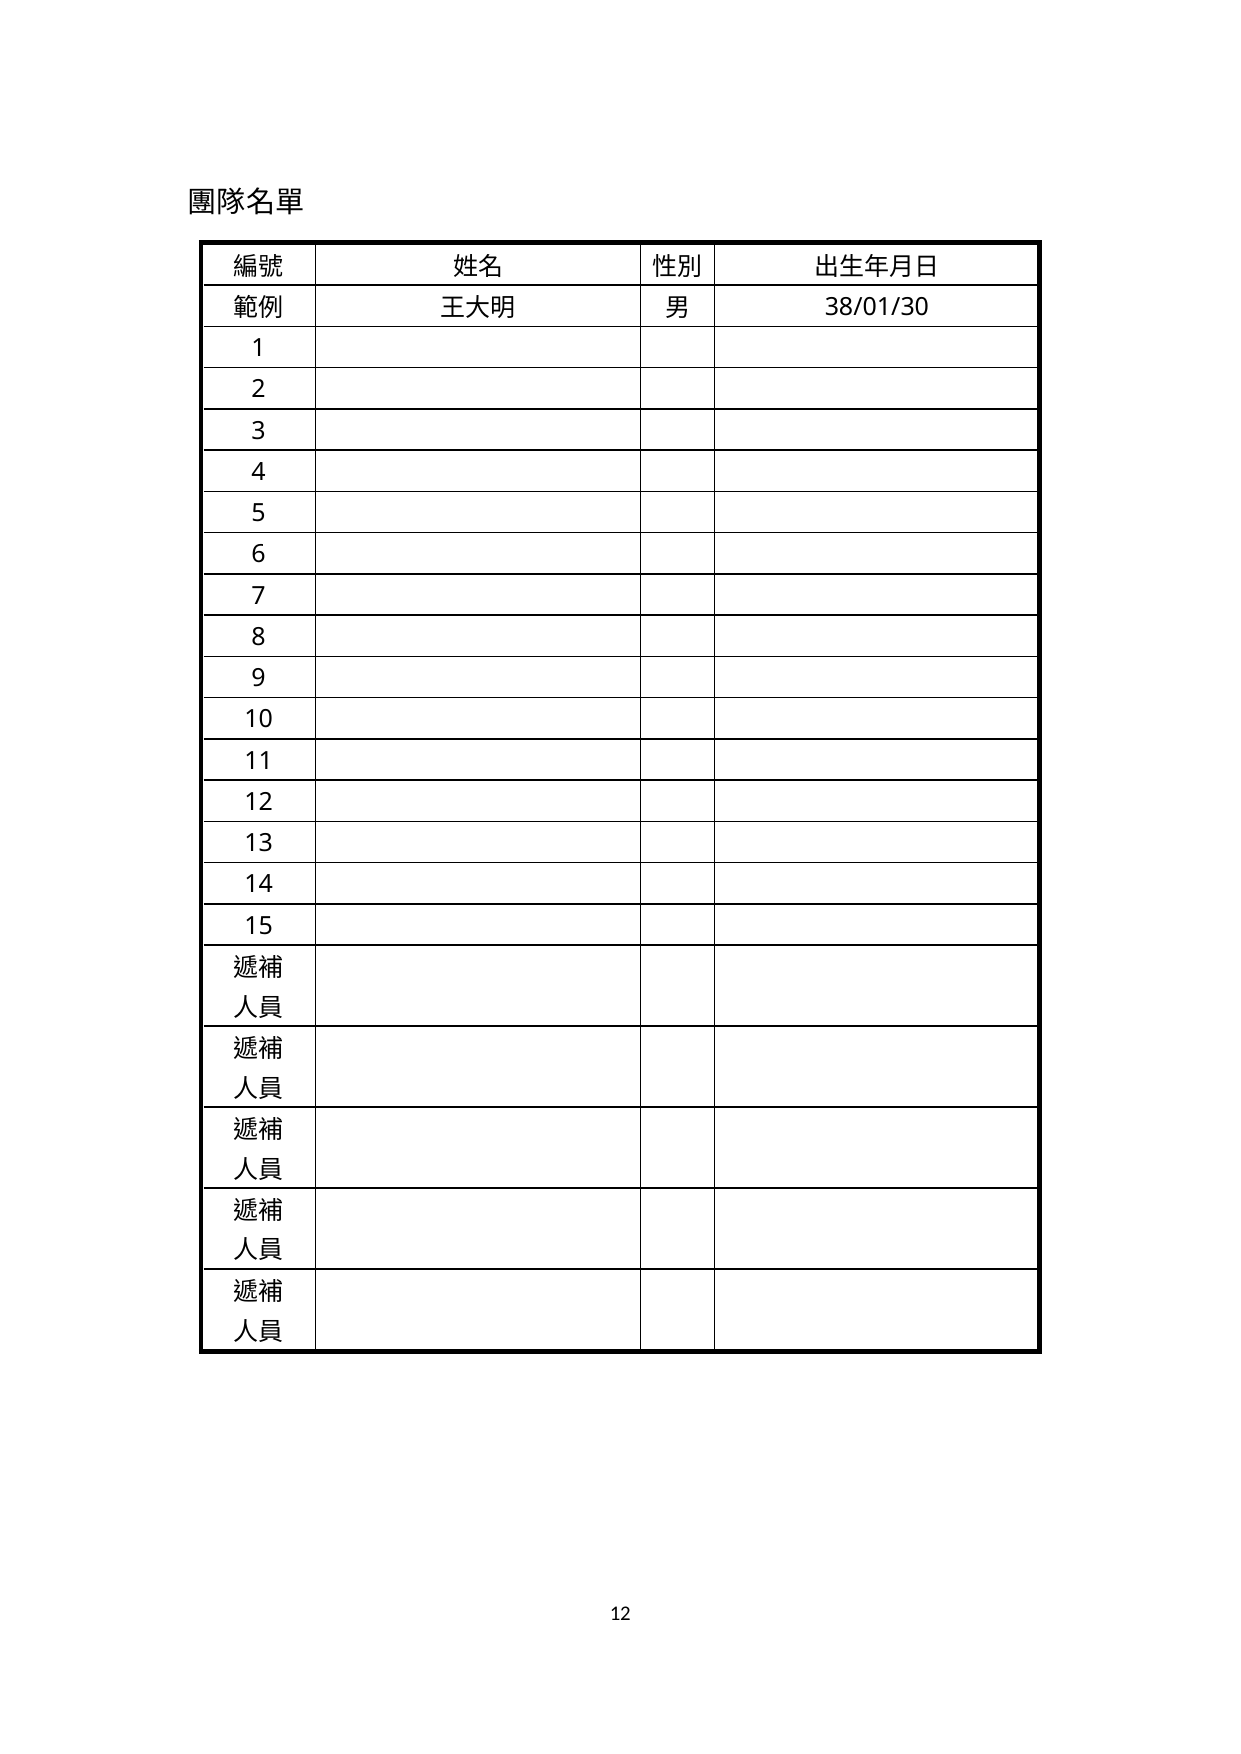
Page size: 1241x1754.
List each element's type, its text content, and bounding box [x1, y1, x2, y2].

table_cell 遞補 人員 [203, 1269, 315, 1349]
table_cell [641, 410, 714, 449]
table_cell 10 [203, 698, 315, 738]
table_cell [715, 368, 1037, 408]
table_cell 遞補 人員 [203, 1107, 315, 1187]
table_cell [715, 905, 1037, 944]
table_cell [316, 698, 640, 738]
table_cell [715, 327, 1037, 367]
table_cell [715, 1108, 1037, 1187]
table_cell 8 [203, 615, 315, 656]
table_cell [715, 451, 1037, 491]
table_cell [316, 451, 640, 491]
table_cell [715, 781, 1037, 821]
table_cell 13 [203, 822, 315, 862]
table_cell [316, 616, 640, 656]
table_cell [316, 368, 640, 408]
table_cell [641, 1108, 714, 1187]
table_cell 4 [203, 450, 315, 491]
table_cell [641, 1270, 714, 1349]
table_cell [715, 946, 1037, 1025]
table_header 編號 [203, 245, 315, 284]
table_cell 5 [203, 492, 315, 532]
table_cell [316, 822, 640, 862]
table_cell [316, 1189, 640, 1268]
table_cell [641, 327, 714, 367]
table_cell [316, 1108, 640, 1187]
table_cell [715, 1027, 1037, 1106]
table_cell 王大明 [316, 286, 640, 326]
table_cell [715, 822, 1037, 862]
table_cell [316, 946, 640, 1025]
table_cell [316, 657, 640, 697]
table_cell [316, 410, 640, 449]
table_cell [641, 451, 714, 491]
table_cell 遞補 人員 [203, 1026, 315, 1106]
table_cell [715, 286, 1037, 326]
table_cell [641, 368, 714, 408]
table_cell [641, 1027, 714, 1106]
table_cell 範例 [203, 285, 315, 326]
text 團隊名單 [187, 161, 1053, 240]
table_cell [316, 533, 640, 573]
table_cell 7 [203, 574, 315, 614]
table_cell [715, 863, 1037, 903]
table_cell 遞補 人員 [203, 1188, 315, 1268]
table_cell [641, 533, 714, 573]
table_cell 15 [203, 904, 315, 944]
table_cell [316, 781, 640, 821]
table_cell [641, 492, 714, 532]
table_header 出生年月日 [715, 245, 1037, 284]
table_header 姓名 [316, 245, 640, 284]
table_cell 1 [203, 327, 315, 367]
table_cell [715, 492, 1037, 532]
table_cell [715, 740, 1037, 779]
table_cell [316, 863, 640, 903]
table_cell [715, 533, 1037, 573]
table_cell 14 [203, 863, 315, 903]
table_cell [316, 492, 640, 532]
table_cell [641, 616, 714, 656]
table_cell [715, 1270, 1037, 1349]
table_cell 遞補 人員 [203, 945, 315, 1025]
table_cell [316, 327, 640, 367]
table_cell 2 [203, 368, 315, 408]
table_cell 9 [203, 657, 315, 697]
table_cell [715, 616, 1037, 656]
table_cell [715, 657, 1037, 697]
table_cell [641, 698, 714, 738]
table_cell [641, 575, 714, 614]
table_cell [641, 822, 714, 862]
table_cell [715, 698, 1037, 738]
table_cell [641, 740, 714, 779]
table_cell [641, 781, 714, 821]
table_cell [715, 575, 1037, 614]
table_cell [316, 575, 640, 614]
table_cell [641, 863, 714, 903]
table_cell [641, 905, 714, 944]
table_cell [641, 1189, 714, 1268]
table_cell 6 [203, 533, 315, 573]
table_cell [641, 946, 714, 1025]
table_cell 12 [203, 780, 315, 821]
table_cell 3 [203, 409, 315, 449]
table_cell [641, 657, 714, 697]
table_cell 男 [641, 286, 714, 326]
table_cell [715, 1189, 1037, 1268]
table_cell [316, 1270, 640, 1349]
table_cell 11 [203, 739, 315, 779]
table_header 性別 [641, 245, 714, 284]
table_cell [316, 1027, 640, 1106]
table_cell [316, 905, 640, 944]
table_cell [316, 740, 640, 779]
table_cell [715, 410, 1037, 449]
